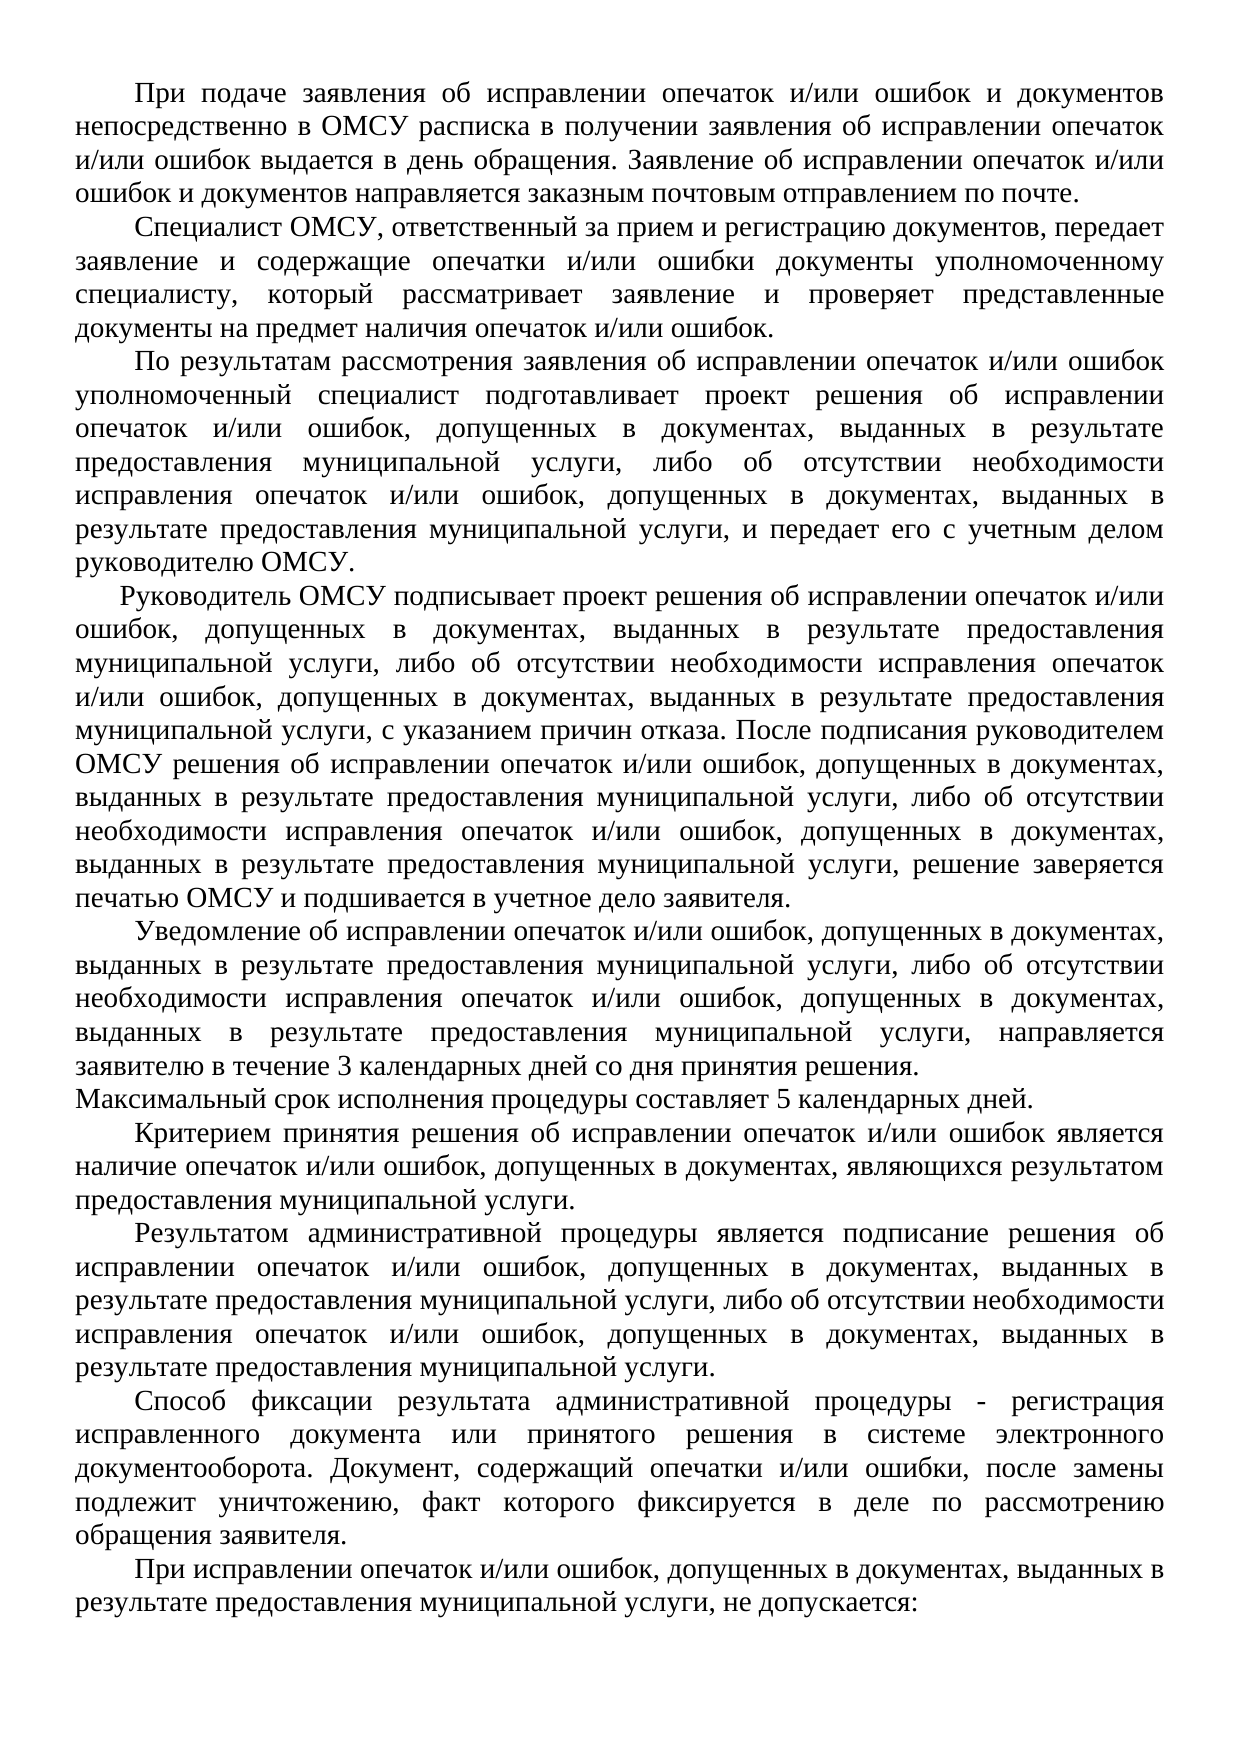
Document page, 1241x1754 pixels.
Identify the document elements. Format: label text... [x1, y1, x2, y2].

text Максимальный срок исполнения процедуры составляет 5 календарных дней. [16, 1081, 1165, 1115]
text Уведомление об исправлении опечаток и/или ошибок, допущенных в документах, выданных в результате предоставления муниципальной услуги, либо об отсутствии необходимости исправления опечаток и/или ошибок, допущенных в документах, выданных в результате предоставления муниципальной услуги, направляется заявителю в течение 3 календарных дней со дня принятия решения. [75, 913, 1165, 1081]
text При исправлении опечаток и/или ошибок, допущенных в документах, выданных в результате предоставления муниципальной услуги, не допускается: [75, 1551, 1165, 1618]
text По результатам рассмотрения заявления об исправлении опечаток и/или ошибок уполномоченный специалист подготавливает проект решения об исправлении опечаток и/или ошибок, допущенных в документах, выданных в результате предоставления муниципальной услуги, либо об отсутствии необходимости исправления опечаток и/или ошибок, допущенных в документах, выданных в результате предоставления муниципальной услуги, и передает его с учетным делом руководителю ОМСУ. [75, 343, 1165, 578]
text Способ фиксации результата административной процедуры - регистрация исправленного документа или принятого решения в системе электронного документооборота. Документ, содержащий опечатки и/или ошибки, после замены подлежит уничтожению, факт которого фиксируется в деле по рассмотрению обращения заявителя. [75, 1383, 1165, 1551]
text Критерием принятия решения об исправлении опечаток и/или ошибок является наличие опечаток и/или ошибок, допущенных в документах, являющихся результатом предоставления муниципальной услуги. [75, 1115, 1165, 1215]
text Результатом административной процедуры является подписание решения об исправлении опечаток и/или ошибок, допущенных в документах, выданных в результате предоставления муниципальной услуги, либо об отсутствии необходимости исправления опечаток и/или ошибок, допущенных в документах, выданных в результате предоставления муниципальной услуги. [75, 1215, 1165, 1383]
text Специалист ОМСУ, ответственный за прием и регистрацию документов, передает заявление и содержащие опечатки и/или ошибки документы уполномоченному специалисту, который рассматривает заявление и проверяет представленные документы на предмет наличия опечаток и/или ошибок. [75, 209, 1165, 343]
text При подаче заявления об исправлении опечаток и/или ошибок и документов непосредственно в ОМСУ расписка в получении заявления об исправлении опечаток и/или ошибок выдается в день обращения. Заявление об исправлении опечаток и/или ошибок и документов направляется заказным почтовым отправлением по почте. [75, 75, 1165, 209]
text Руководитель ОМСУ подписывает проект решения об исправлении опечаток и/или ошибок, допущенных в документах, выданных в результате предоставления муниципальной услуги, либо об отсутствии необходимости исправления опечаток и/или ошибок, допущенных в документах, выданных в результате предоставления муниципальной услуги, с указанием причин отказа. После подписания руководителем ОМСУ решения об исправлении опечаток и/или ошибок, допущенных в документах, выданных в результате предоставления муниципальной услуги, либо об отсутствии необходимости исправления опечаток и/или ошибок, допущенных в документах, выданных в результате предоставления муниципальной услуги, решение заверяется печатью ОМСУ и подшивается в учетное дело заявителя. [75, 578, 1165, 913]
